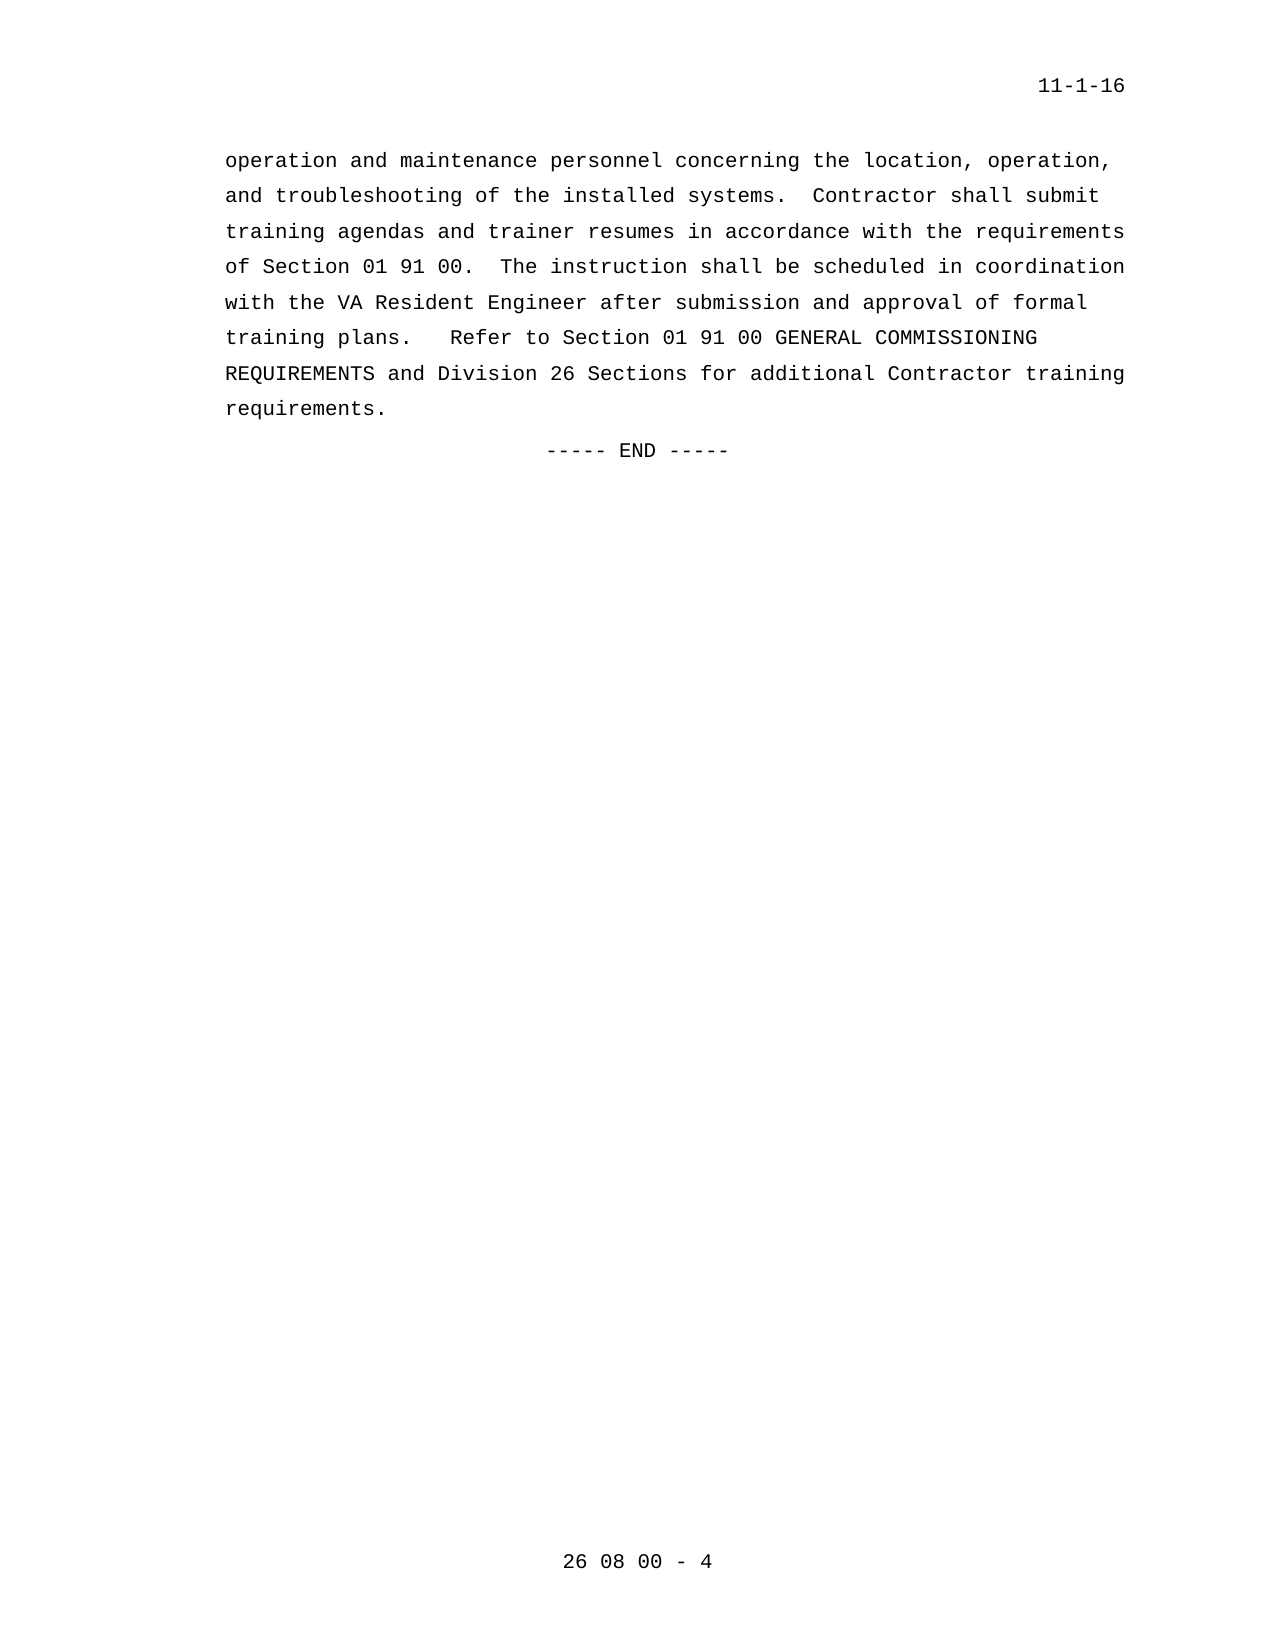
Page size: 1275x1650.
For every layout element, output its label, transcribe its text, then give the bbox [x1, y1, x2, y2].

text ----- END ----- [150, 439, 1125, 463]
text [187, 150, 1125, 422]
